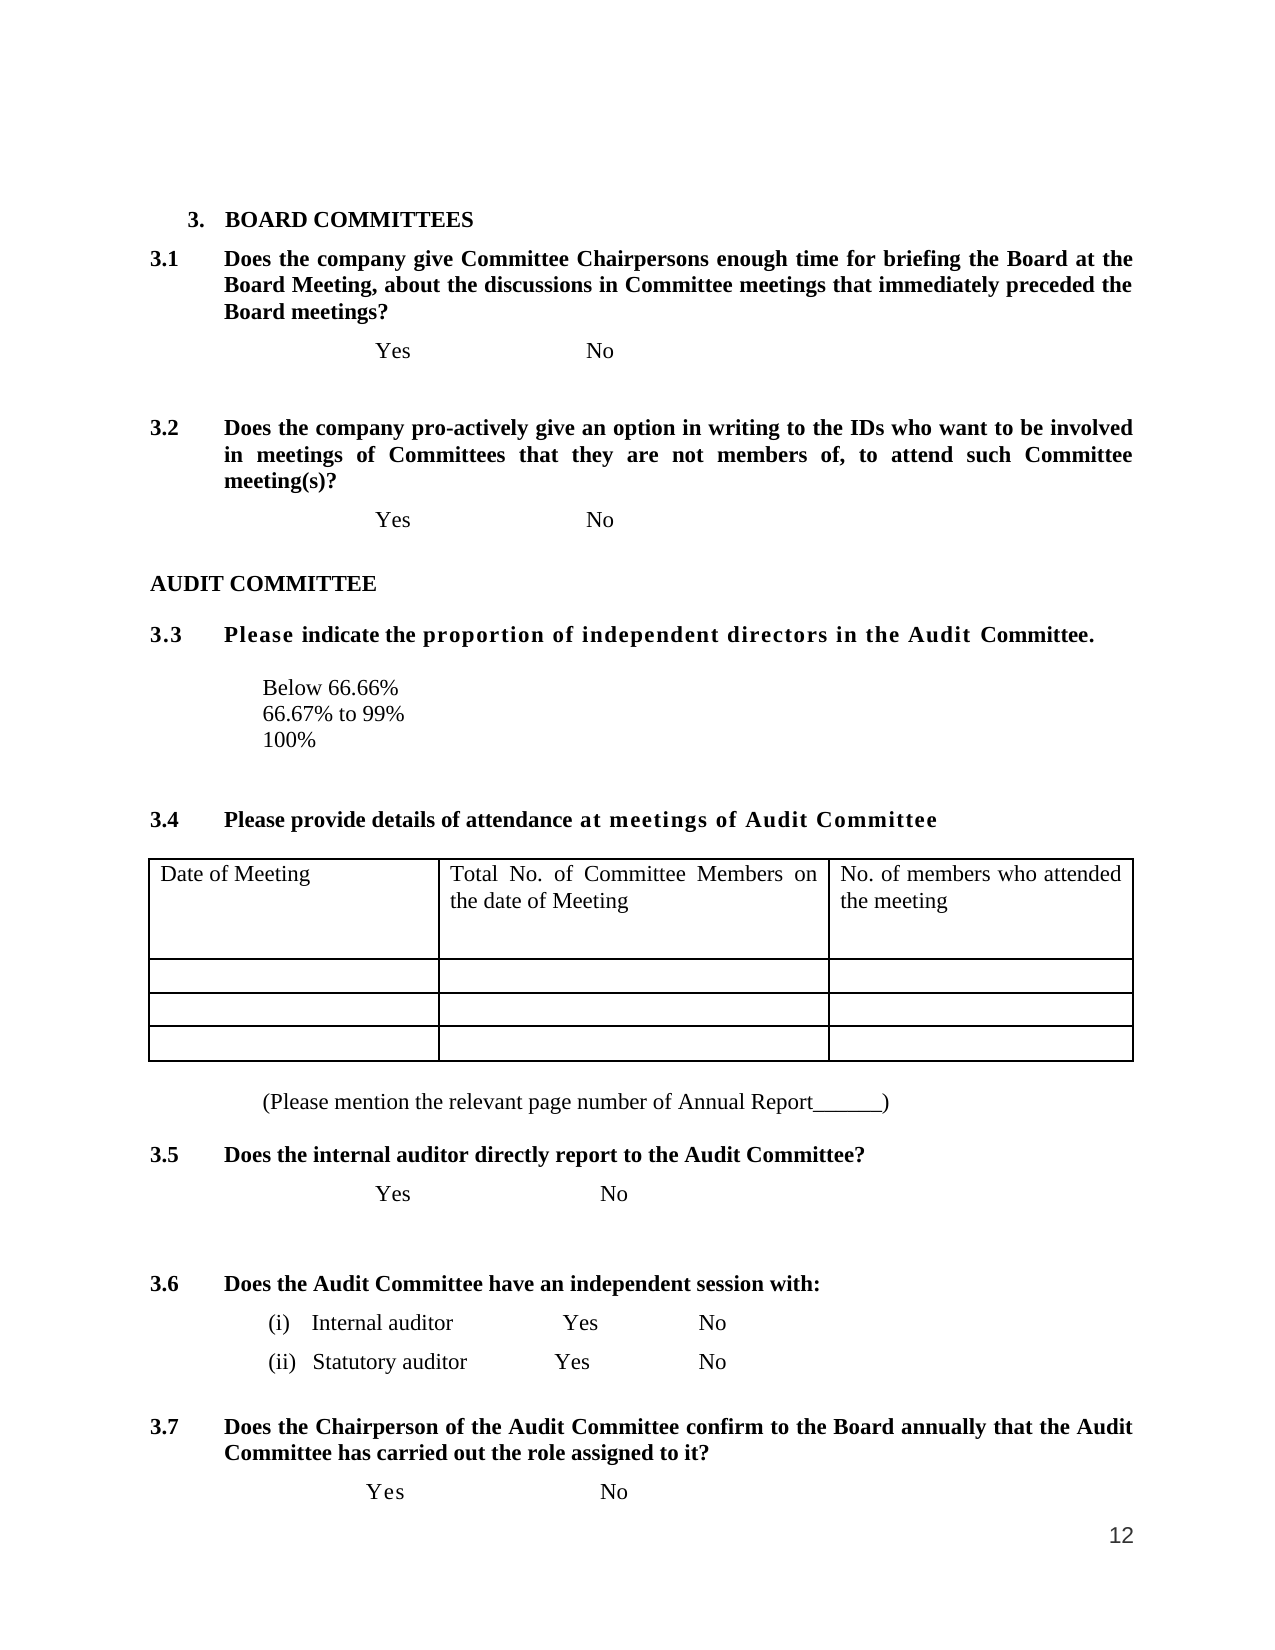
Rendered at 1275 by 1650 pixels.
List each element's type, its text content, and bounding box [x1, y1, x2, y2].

list Internal auditor  Yes  No [268, 1309, 1134, 1335]
list Please indicate the proportion of independent directors in the Audit Committee. [150, 621, 1134, 647]
table_cell [440, 1027, 828, 1060]
table_header Date of Meeting [150, 860, 438, 958]
text  Yes  No [337, 337, 1134, 363]
table_header No. of members who attended the meeting [830, 860, 1132, 958]
list  Below 66.66% [225, 674, 1134, 700]
list Does the Chairperson of the Audit Committee confirm to the Board annually that the Audit Committee has carried out the role assigned to it? [150, 1413, 1134, 1466]
table_cell [440, 994, 828, 1025]
table_cell [830, 994, 1132, 1025]
list Does the company give Committee Chairpersons enough time for briefing the Board at the Board Meeting, about the discussions in Committee meetings that immediately preceded the Board meetings? [150, 245, 1134, 324]
list Statutory auditor Yes  No [268, 1348, 1134, 1374]
list Does the Audit Committee have an independent session with: [150, 1270, 1134, 1297]
text (Please mention the relevant page number of Annual Report______) [262, 1088, 1134, 1115]
table_cell [830, 1027, 1132, 1060]
table_cell [150, 960, 438, 992]
table_header Total No. of Committee Members on the date of Meeting [440, 860, 828, 958]
table_cell [440, 960, 828, 992]
list  66.67% to 99% [225, 700, 1134, 727]
text  Yes  No [337, 506, 1134, 532]
subtitle AUDIT COMMITTEE [150, 570, 1134, 596]
table_cell [830, 960, 1132, 992]
list Please provide details of attendance at meetings of Audit Committee [150, 806, 1134, 832]
table_cell [150, 994, 438, 1025]
subtitle BOARD COMMITTEES [187, 206, 1134, 233]
list Does the internal auditor directly report to the Audit Committee? [150, 1141, 1134, 1167]
list Does the company pro-actively give an option in writing to the IDs who want to be involved in meetings of Committees that they are not members of, to attend such Committee meeting(s)? [150, 414, 1134, 493]
table_cell [150, 1027, 438, 1060]
text  Yes  No [337, 1478, 1134, 1505]
list  100% [225, 727, 1134, 753]
text  Yes  No [337, 1180, 1134, 1206]
